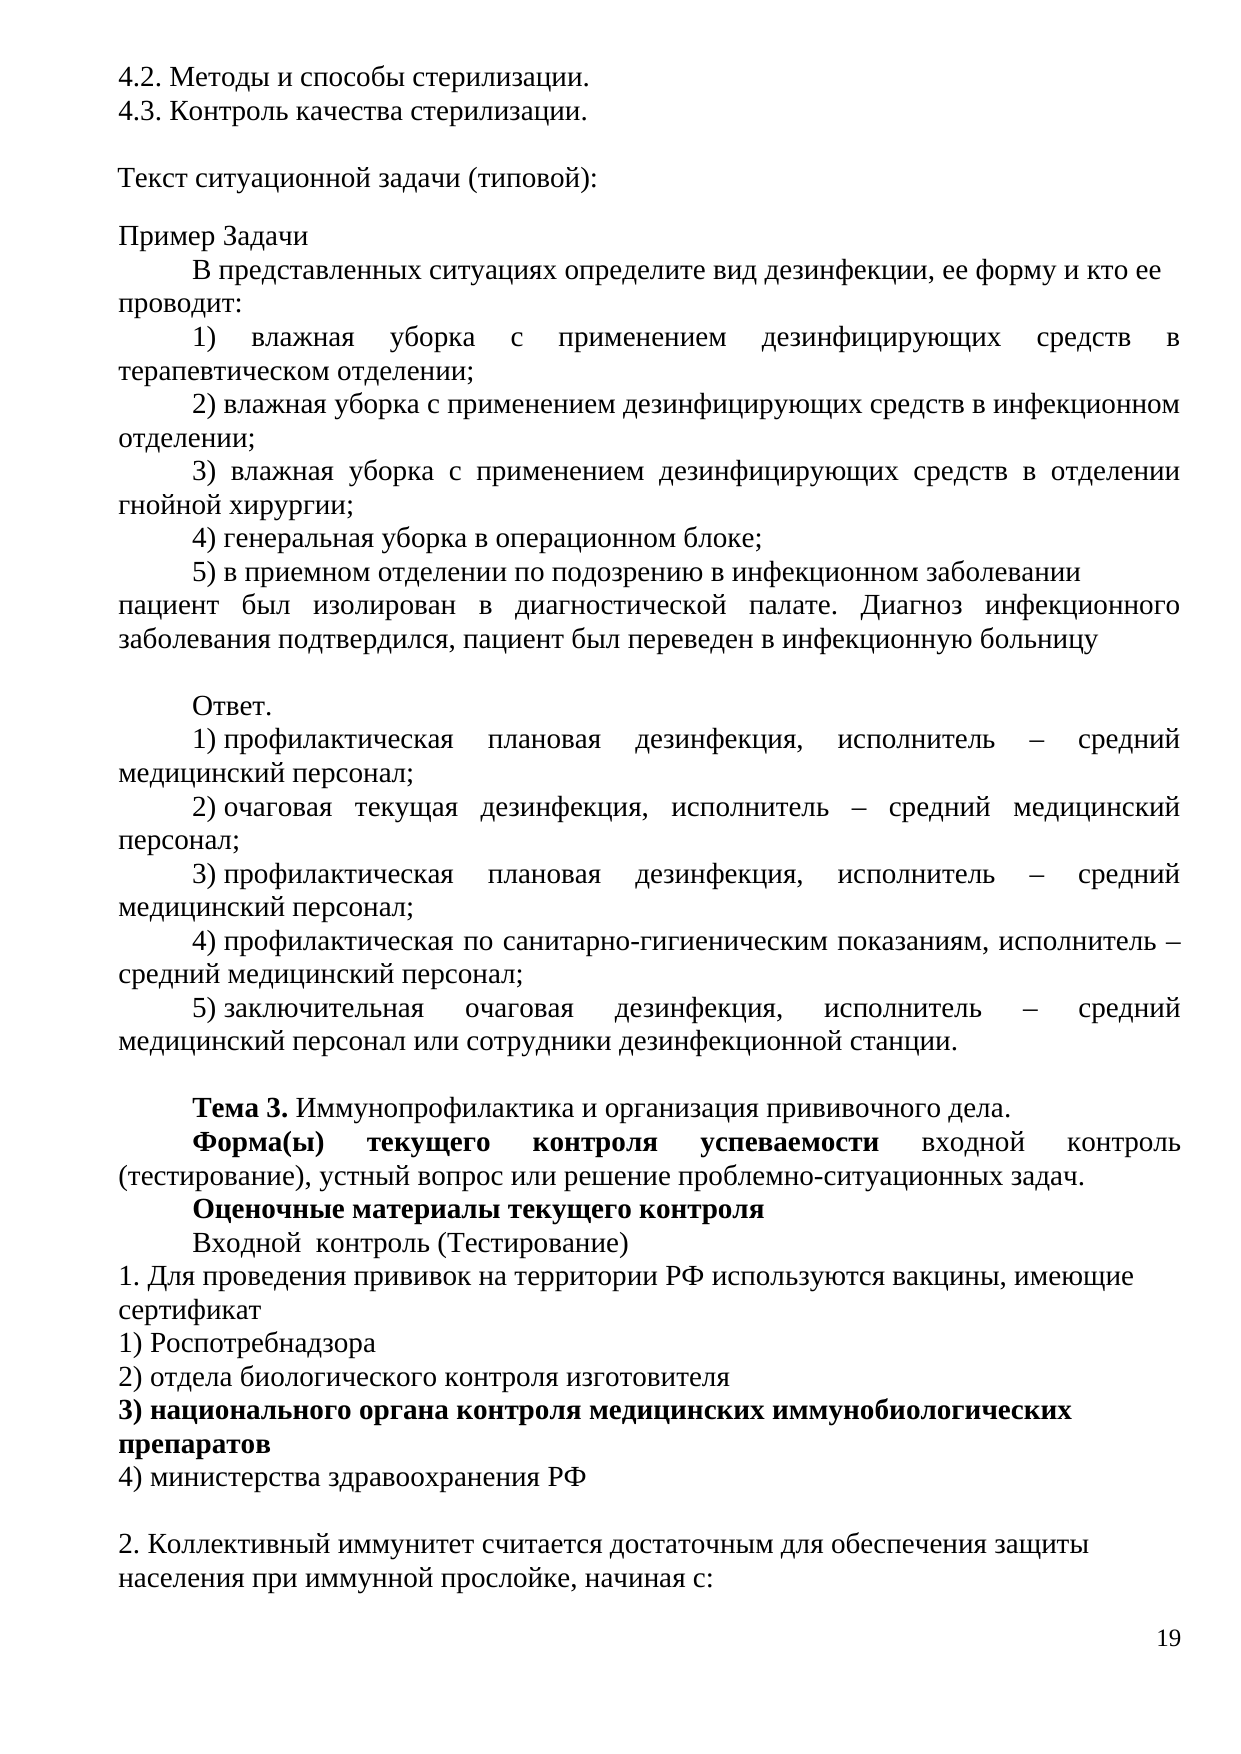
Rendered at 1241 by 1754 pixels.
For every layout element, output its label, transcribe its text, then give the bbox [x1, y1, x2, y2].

text 1) влажная уборка с применением дезинфицирующих средств в терапевтическом отделении; [118, 319, 1181, 386]
text Тема 3. Иммунопрофилактика и организация прививочного дела. [118, 1091, 1181, 1124]
text 2. Коллективный иммунитет считается достаточным для обеспечения защиты населения при иммунной прослойке, начиная с: [118, 1527, 1181, 1594]
text Входной контроль (Тестирование) [118, 1225, 1181, 1258]
text 1. Для проведения прививок на территории РФ используются вакцины, имеющие сертификат [118, 1258, 1181, 1325]
text 4) министерства здравоохранения РФ [118, 1459, 1181, 1493]
text Форма(ы) текущего контроля успеваемости входной контроль (тестирование), устный вопрос или решение проблемно-ситуационных задач. [118, 1124, 1181, 1191]
text 3) влажная уборка с применением дезинфицирующих средств в отделении гнойной хирургии; [118, 453, 1181, 520]
text 2) влажная уборка с применением дезинфицирующих средств в инфекционном отделении; [118, 386, 1181, 453]
text 3) национального органа контроля медицинских иммунобиологических препаратов [118, 1392, 1181, 1459]
text 5) в приемном отделении по подозрению в инфекционном заболевании [118, 554, 1181, 587]
text пациент был изолирован в диагностической палате. Диагноз инфекционного заболевания подтвердился, пациент был переведен в инфекционную больницу [118, 587, 1181, 654]
text 5) заключительная очаговая дезинфекция, исполнитель – средний медицинский персонал или сотрудники дезинфекционной станции. [118, 990, 1181, 1057]
text 1) Роспотребнадзора [118, 1325, 1181, 1359]
text 4) генеральная уборка в операционном блоке; [118, 520, 1181, 554]
text Пример Задачи [118, 218, 1181, 252]
text В представленных ситуациях определите вид дезинфекции, ее форму и кто ее проводит: [118, 252, 1181, 319]
text Ответ. [118, 688, 1181, 722]
text 2) очаговая текущая дезинфекция, исполнитель – средний медицинский персонал; [118, 789, 1181, 856]
text 4) профилактическая по санитарно-гигиеническим показаниям, исполнитель – средний медицинский персонал; [118, 923, 1181, 990]
text 1) профилактическая плановая дезинфекция, исполнитель – средний медицинский персонал; [118, 722, 1181, 789]
text 2) отдела биологического контроля изготовителя [118, 1359, 1181, 1392]
text 3) профилактическая плановая дезинфекция, исполнитель – средний медицинский персонал; [118, 856, 1181, 923]
text Оценочные материалы текущего контроля [118, 1191, 1181, 1225]
text 4.2. Методы и способы стерилизации. [118, 59, 1181, 93]
text 4.3. Контроль качества стерилизации. [118, 93, 1181, 126]
list Текст ситуационной задачи (типовой): [117, 160, 1181, 193]
